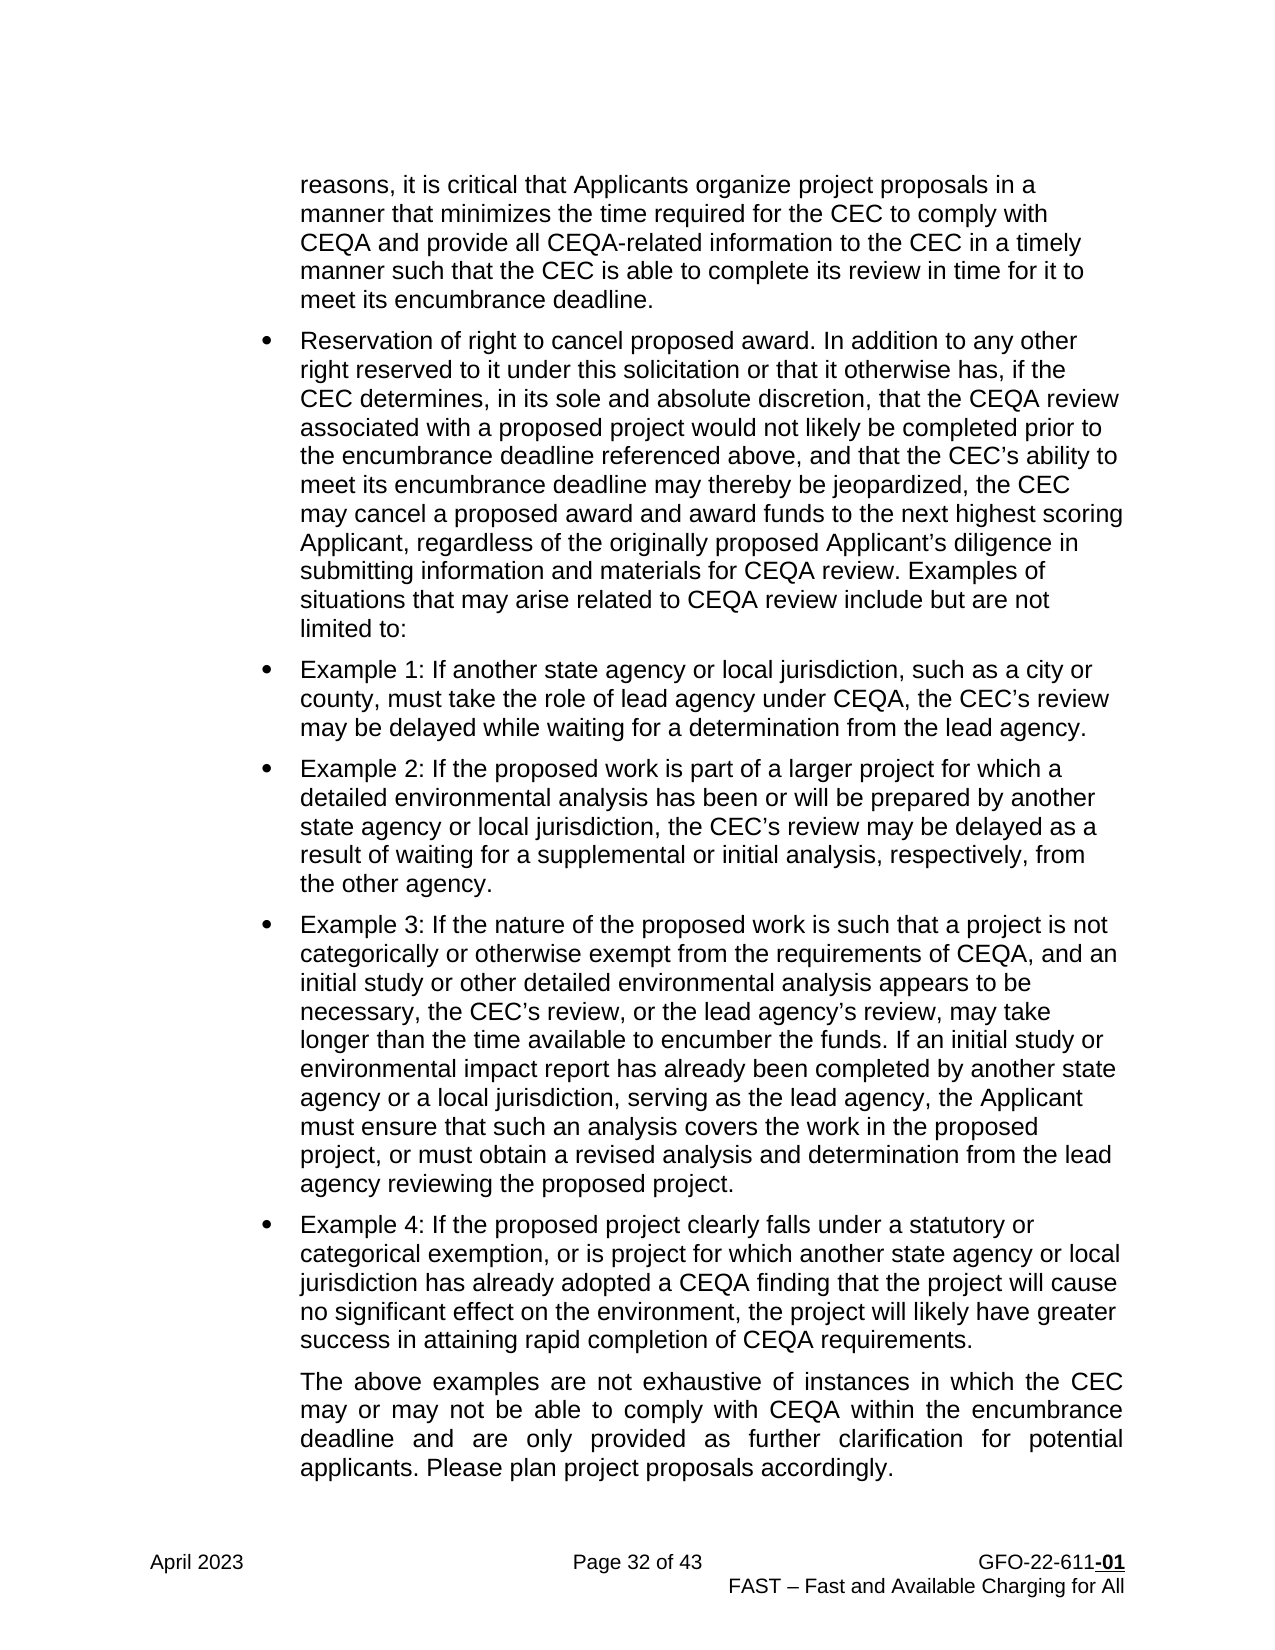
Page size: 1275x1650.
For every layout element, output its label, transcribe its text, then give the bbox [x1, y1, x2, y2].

text The above examples are not exhaustive of instances in which the CEC may or may not be able to comply with CEQA within the encumbrance deadline and are only provided as further clarification for potential applicants. Please plan project proposals accordingly. [300, 1367, 1125, 1482]
list Example 3: If the nature of the proposed work is such that a project is not categorically or otherwise exempt from the requirements of CEQA, and an initial study or other detailed environmental analysis appears to be necessary, the CEC’s review, or the lead agency’s review, may take longer than the time available to encumber the funds. If an initial study or environmental impact report has already been completed by another state agency or a local jurisdiction, serving as the lead agency, the Applicant must ensure that such an analysis covers the work in the proposed project, or must obtain a revised analysis and determination from the lead agency reviewing the proposed project. [262, 910, 1125, 1198]
list Example 1: If another state agency or local jurisdiction, such as a city or county, must take the role of lead agency under CEQA, the CEC’s review may be delayed while waiting for a determination from the lead agency. [262, 655, 1125, 741]
list Example 2: If the proposed work is part of a larger project for which a detailed environmental analysis has been or will be prepared by another state agency or local jurisdiction, the CEC’s review may be delayed as a result of waiting for a supplemental or initial analysis, respectively, from the other agency. [262, 754, 1125, 898]
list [262, 170, 1125, 314]
list Reservation of right to cancel proposed award. In addition to any other right reserved to it under this solicitation or that it otherwise has, if the CEC determines, in its sole and absolute discretion, that the CEQA review associated with a proposed project would not likely be completed prior to the encumbrance deadline referenced above, and that the CEC’s ability to meet its encumbrance deadline may thereby be jeopardized, the CEC may cancel a proposed award and award funds to the next highest scoring Applicant, regardless of the originally proposed Applicant’s diligence in submitting information and materials for CEQA review. Examples of situations that may arise related to CEQA review include but are not limited to: [262, 326, 1125, 643]
list Example 4: If the proposed project clearly falls under a statutory or categorical exemption, or is project for which another state agency or local jurisdiction has already adopted a CEQA finding that the project will cause no significant effect on the environment, the project will likely have greater success in attaining rapid completion of CEQA requirements. [262, 1210, 1125, 1354]
